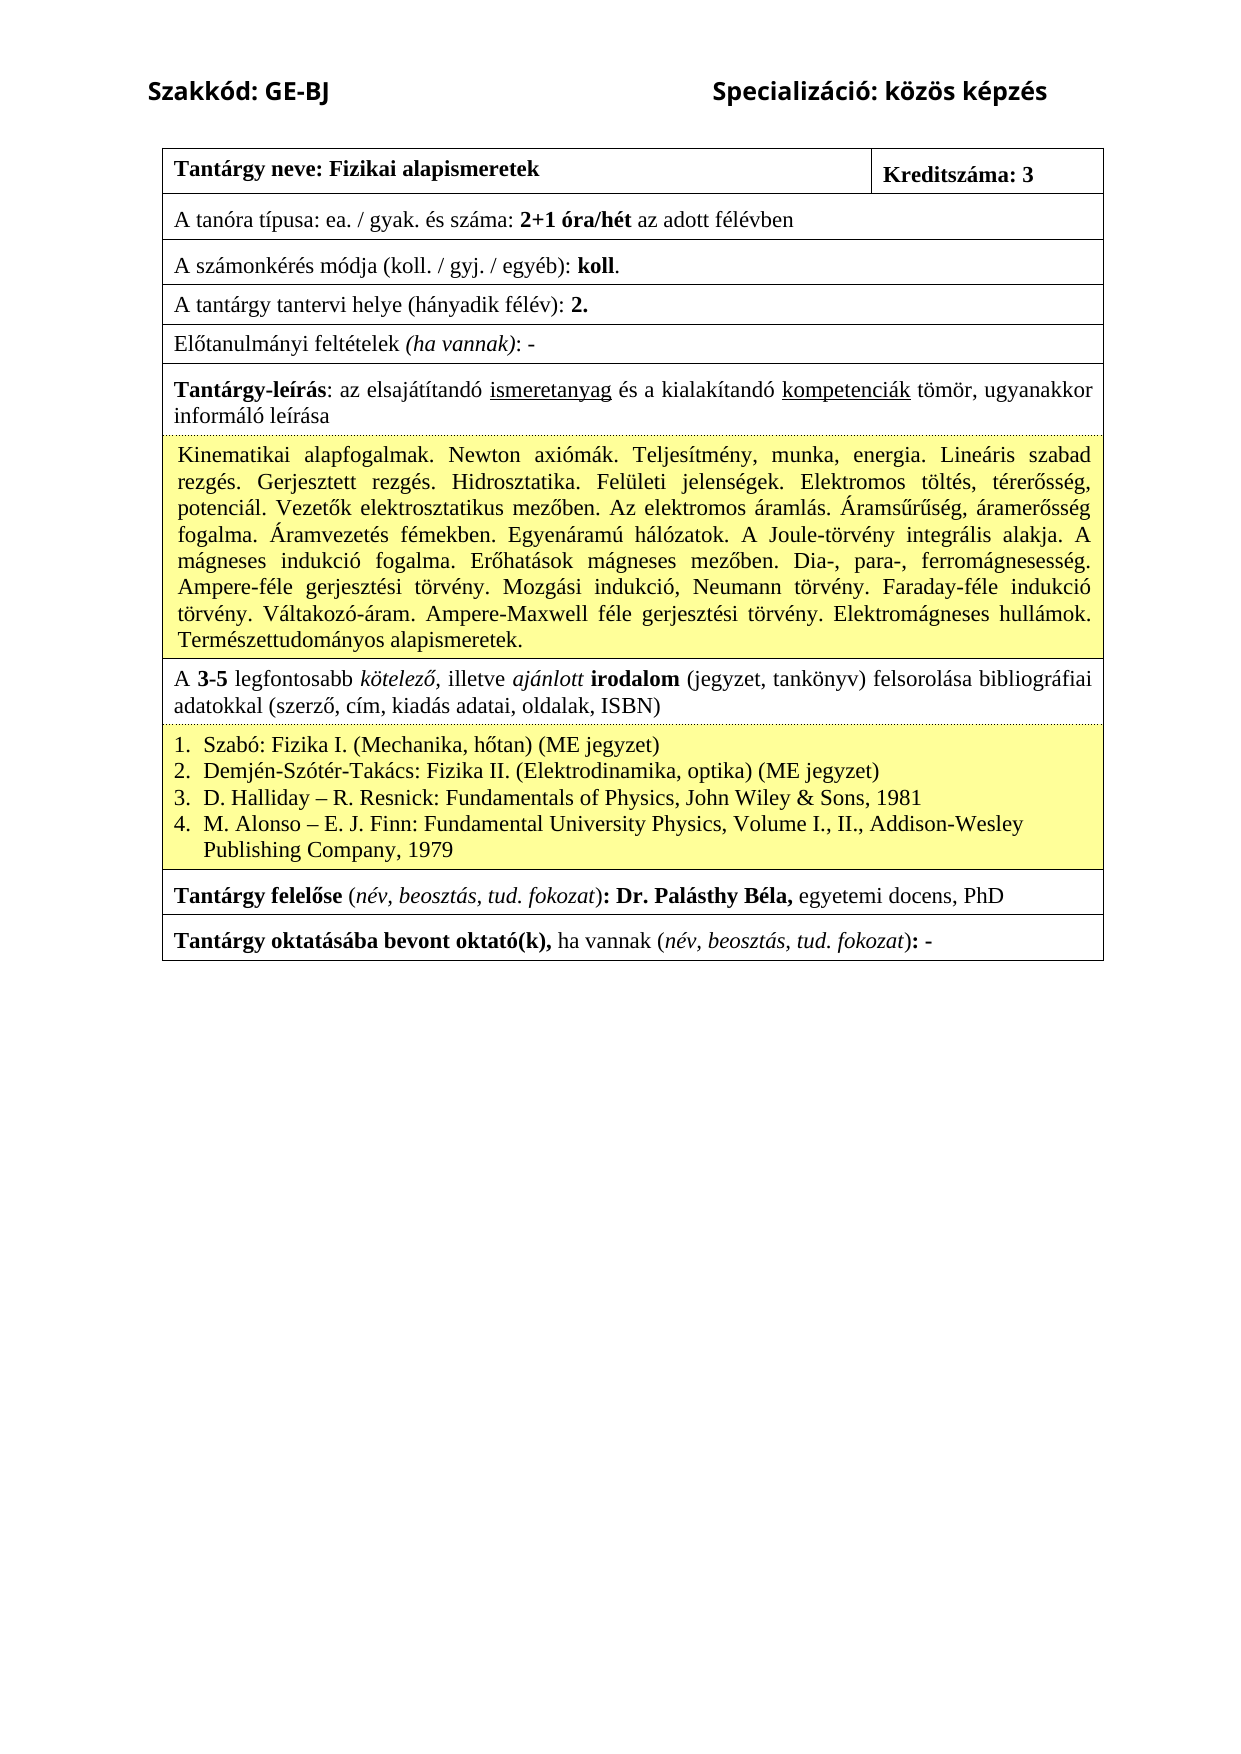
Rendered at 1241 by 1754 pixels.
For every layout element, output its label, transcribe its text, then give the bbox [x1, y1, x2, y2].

table_cell A 3-5 legfontosabb kötelező, illetve ajánlott irodalom (jegyzet, tankönyv) felsorolása bibliográfiai adatokkal (szerző, cím, kiadás adatai, oldalak, ISBN) [163, 659, 1103, 724]
table_cell A számonkérés módja (koll. / gyj. / egyéb): koll. [163, 240, 1103, 284]
table_cell Kinematikai alapfogalmak. Newton axiómák. Teljesítmény, munka, energia. Lineáris szabad rezgés. Gerjesztett rezgés. Hidrosztatika. Felületi jelenségek. Elektromos töltés, térerősség, potenciál. Vezetők elektrosztatikus mezőben. Az elektromos áramlás. Áramsűrűség, áramerősség fogalma. Áramvezetés fémekben. Egyenáramú hálózatok. A Joule-törvény integrális alakja. A mágneses indukció fogalma. Erőhatások mágneses mezőben. Dia-, para-, ferromágnesesség. Ampere-féle gerjesztési törvény. Mozgási indukció, Neumann törvény. Faraday-féle indukció törvény. Váltakozó-áram. Ampere-Maxwell féle gerjesztési törvény. Elektromágneses hullámok. Természettudományos alapismeretek. [163, 435, 1103, 658]
table_cell Előtanulmányi feltételek (ha vannak): - [163, 325, 1103, 363]
table_cell Tantárgy felelőse (név, beosztás, tud. fokozat): Dr. Palásthy Béla, egyetemi docens, PhD [163, 870, 1103, 914]
table_cell Szabó: Fizika I. (Mechanika, hőtan) (ME jegyzet) Demjén-Szótér-Takács: Fizika II. (Elektrodinamika, optika) (ME jegyzet) D. Halliday – R. Resnick: Fundamentals of Physics, John Wiley & Sons, 1981 M. Alonso – E. J. Finn: Fundamental University Physics, Volume I., II., Addison-Wesley Publishing Company, 1979 [163, 724, 1103, 869]
table_cell Tantárgy-leírás: az elsajátítandó ismeretanyag és a kialakítandó kompetenciák tömör, ugyanakkor informáló leírása [163, 364, 1103, 434]
table_cell A tantárgy tantervi helye (hányadik félév): 2. [163, 285, 1103, 323]
table_header Kreditszáma: 3 [872, 149, 1103, 193]
table_header Tantárgy neve: Fizikai alapismeretek [163, 149, 871, 193]
table_cell Tantárgy oktatásába bevont oktató(k), ha vannak (név, beosztás, tud. fokozat): - [163, 915, 1103, 960]
table_cell A tanóra típusa: ea. / gyak. és száma: 2+1 óra/hét az adott félévben [163, 194, 1103, 239]
